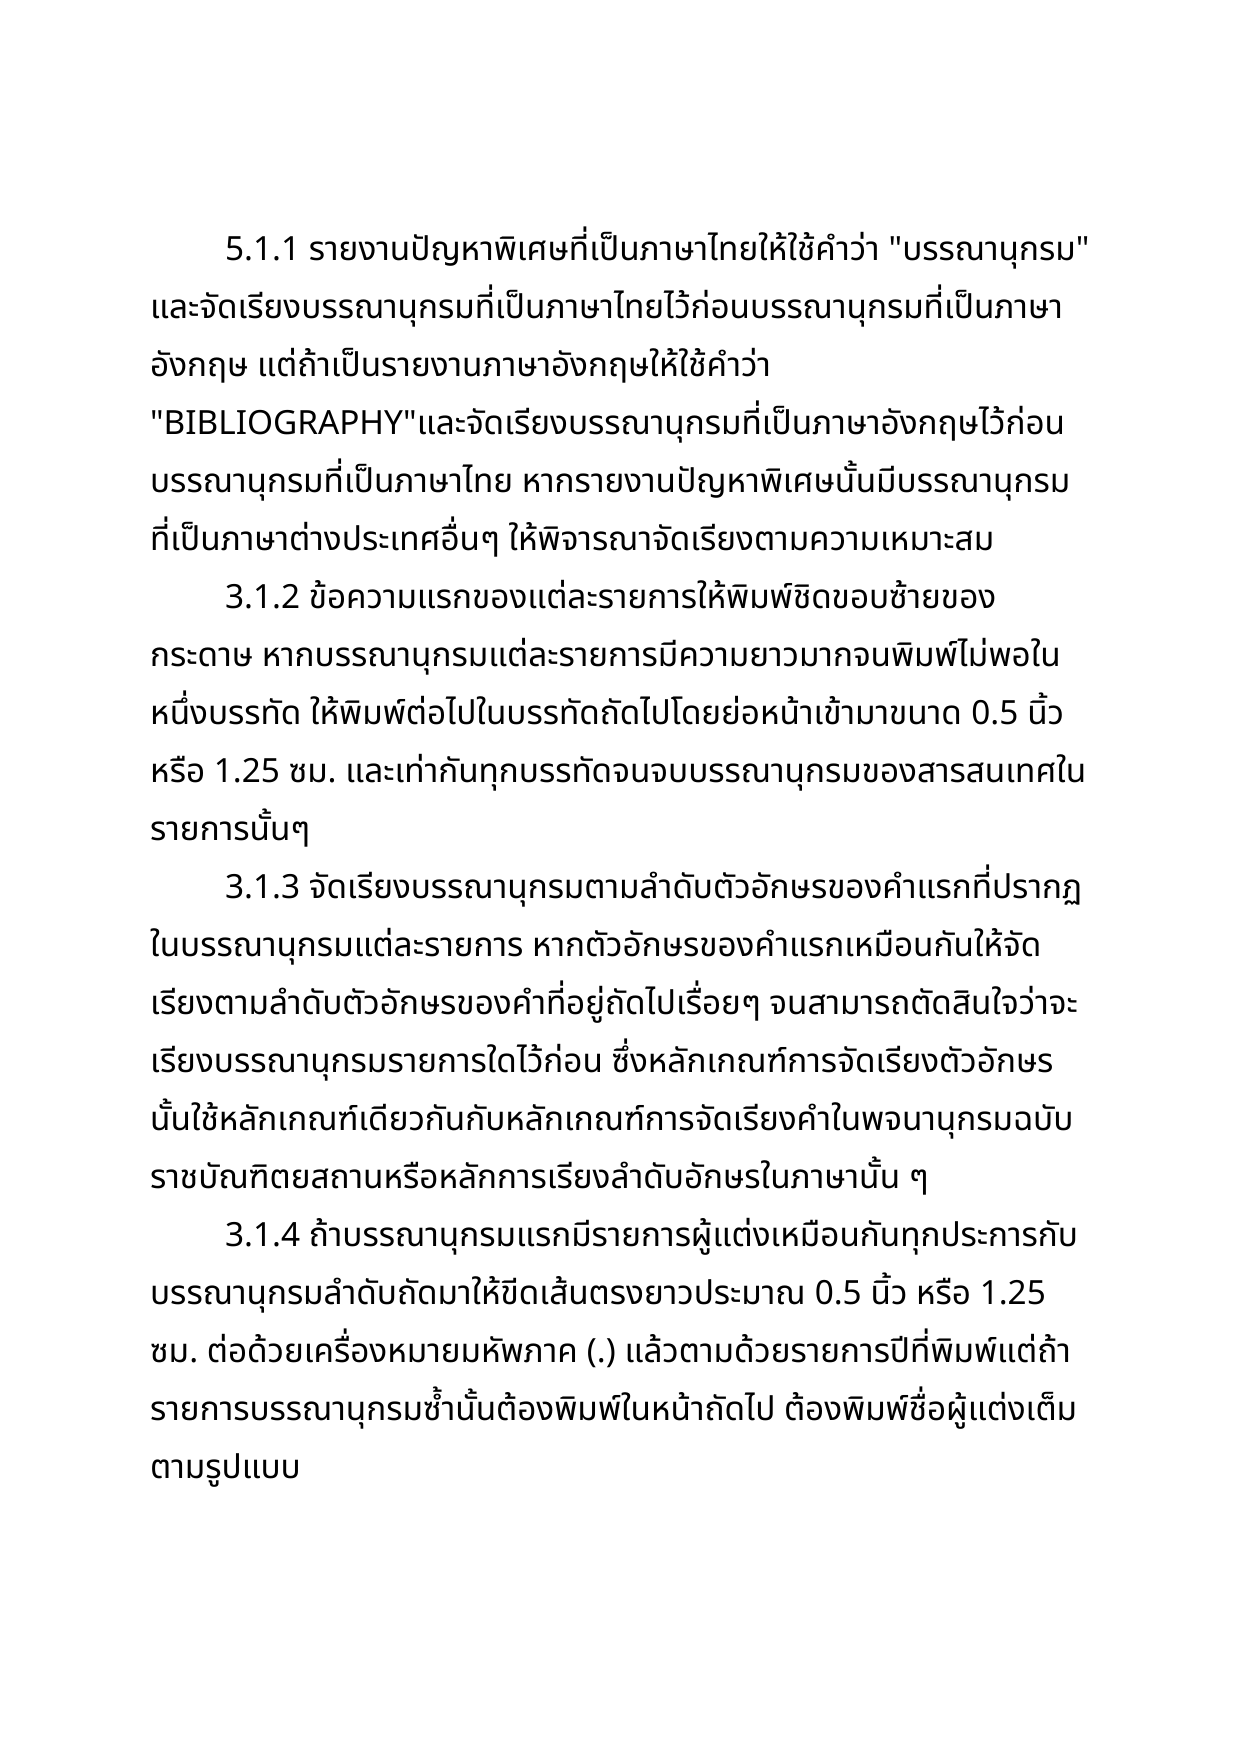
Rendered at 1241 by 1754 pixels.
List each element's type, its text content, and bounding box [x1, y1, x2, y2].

text 5.1.1 รายงานปัญหาพิเศษที่เป็นภาษาไทยให้ใช้คำว่า "บรรณานุกรม" และจัดเรียงบรรณานุกรมที่เป็นภาษาไทยไว้ก่อนบรรณานุกรมที่เป็นภาษาอังกฤษ แต่ถ้าเป็นรายงานภาษาอังกฤษให้ใช้คำว่า "BIBLIOGRAPHY"และจัดเรียงบรรณานุกรมที่เป็นภาษาอังกฤษไว้ก่อนบรรณานุกรมที่เป็นภาษาไทย หากรายงานปัญหาพิเศษนั้นมีบรรณานุกรมที่เป็นภาษาต่างประเทศอื่นๆ ให้พิจารณาจัดเรียงตามความเหมาะสม [150, 225, 1090, 565]
text 3.1.4 ถ้าบรรณานุกรมแรกมีรายการผู้แต่งเหมือนกันทุกประการกับบรรณานุกรมลำดับถัดมาให้ขีดเส้นตรงยาวประมาณ 0.5 นิ้ว หรือ 1.25 ซม. ต่อด้วยเครื่องหมายมหัพภาค (.) แล้วตามด้วยรายการปีที่พิมพ์แต่ถ้ารายการบรรณานุกรมซ้ำนั้นต้องพิมพ์ในหน้าถัดไป ต้องพิมพ์ชื่อผู้แต่งเต็มตามรูปแบบ [150, 1211, 1090, 1493]
text 3.1.2 ข้อความแรกของแต่ละรายการให้พิมพ์ชิดขอบซ้ายของกระดาษ หากบรรณานุกรมแต่ละรายการมีความยาวมากจนพิมพ์ไม่พอในหนึ่งบรรทัด ให้พิมพ์ต่อไปในบรรทัดถัดไปโดยย่อหน้าเข้ามาขนาด 0.5 นิ้ว หรือ 1.25 ซม. และเท่ากันทุกบรรทัดจนจบบรรณานุกรมของสารสนเทศในรายการนั้นๆ [150, 573, 1090, 856]
text 3.1.3 จัดเรียงบรรณานุกรมตามลำดับตัวอักษรของคำแรกที่ปรากฏในบรรณานุกรมแต่ละรายการ หากตัวอักษรของคำแรกเหมือนกันให้จัดเรียงตามลำดับตัวอักษรของคำที่อยู่ถัดไปเรื่อยๆ จนสามารถตัดสินใจว่าจะเรียงบรรณานุกรมรายการใดไว้ก่อน ซึ่งหลักเกณฑ์การจัดเรียงตัวอักษรนั้นใช้หลักเกณฑ์เดียวกันกับหลักเกณฑ์การจัดเรียงคำในพจนานุกรมฉบับราชบัณฑิตยสถานหรือหลักการเรียงลำดับอักษรในภาษานั้น ๆ [150, 863, 1090, 1203]
